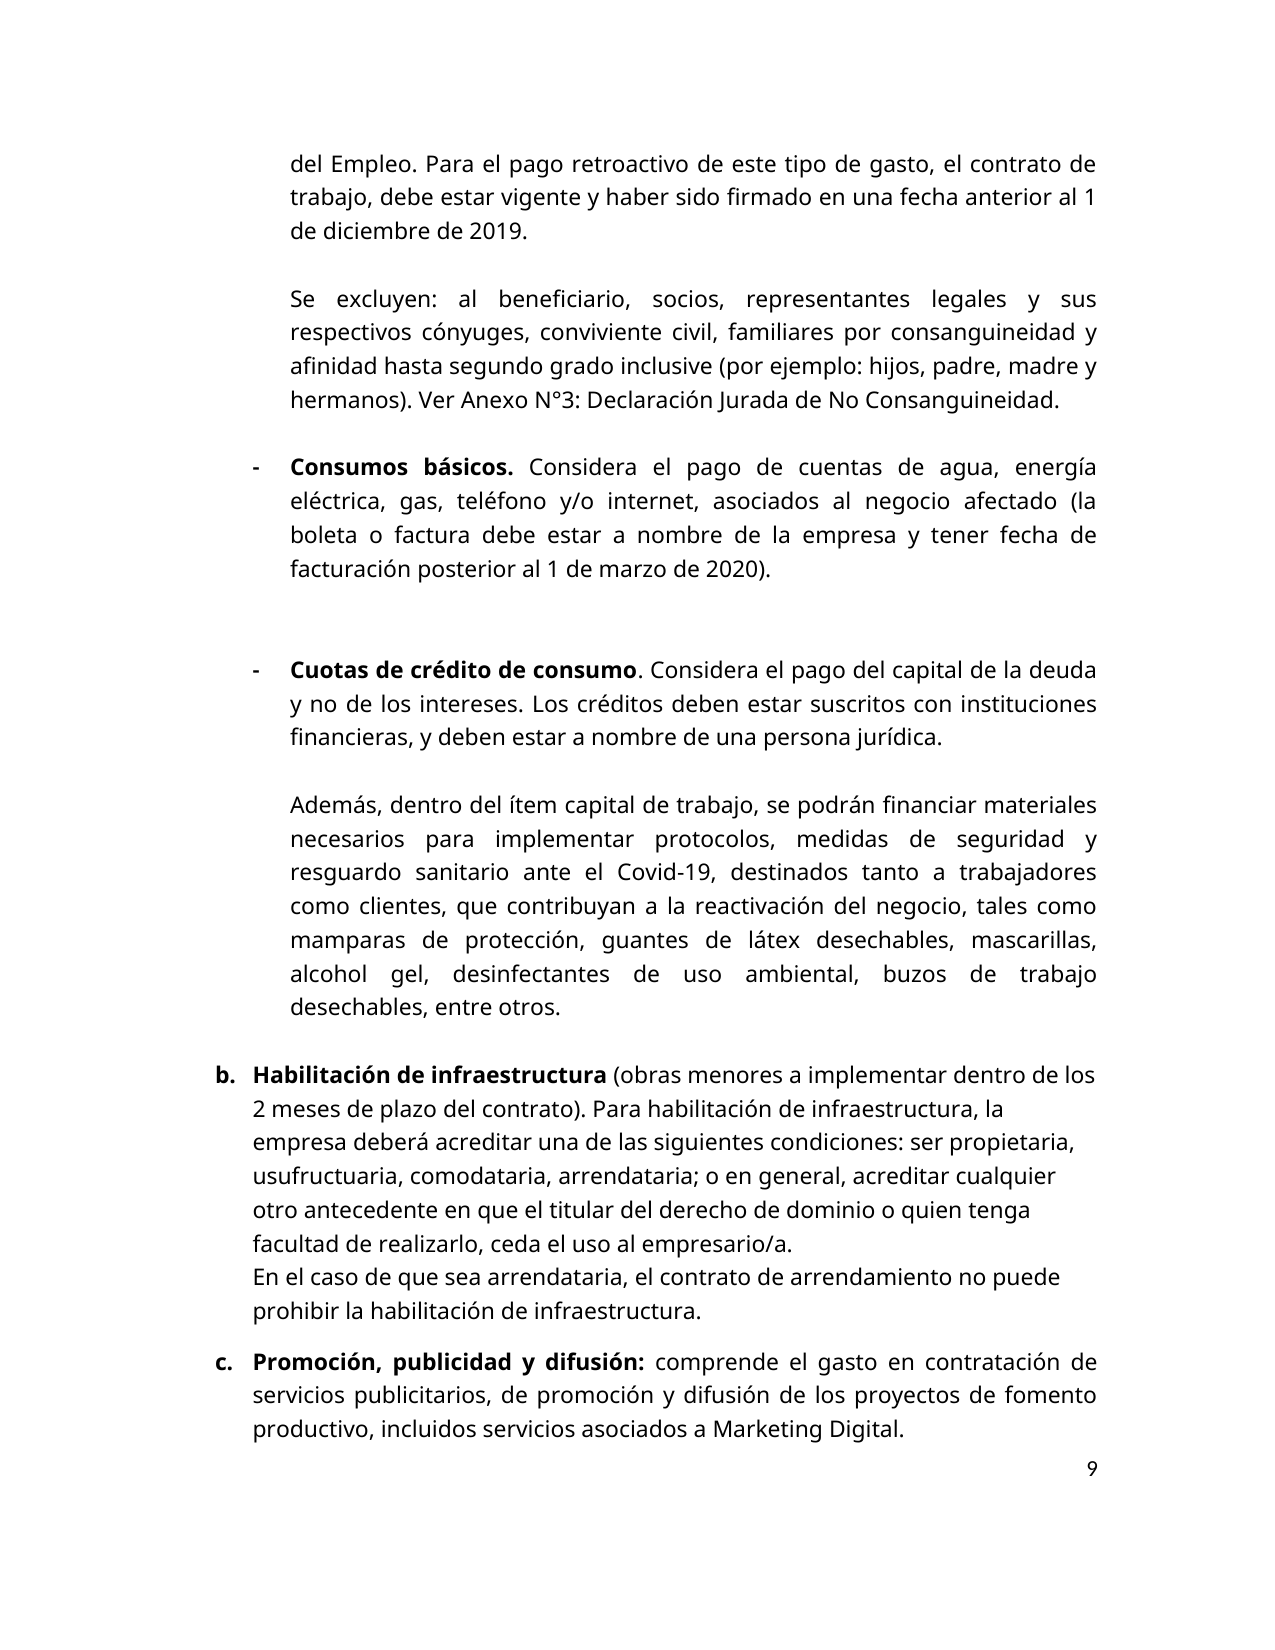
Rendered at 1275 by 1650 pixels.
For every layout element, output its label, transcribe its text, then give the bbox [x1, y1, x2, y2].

list Consumos básicos. Considera el pago de cuentas de agua, energía eléctrica, gas, teléfono y/o internet, asociados al negocio afectado (la boleta o factura debe estar a nombre de la empresa y tener fecha de facturación posterior al 1 de marzo de 2020). [252, 451, 1098, 584]
list Se excluyen: al beneficiario, socios, representantes legales y sus respectivos cónyuges, conviviente civil, familiares por consanguineidad y afinidad hasta segundo grado inclusive (por ejemplo: hijos, padre, madre y hermanos). Ver Anexo N°3: Declaración Jurada de No Consanguineidad. [290, 283, 1098, 415]
list Cuotas de crédito de consumo. Considera el pago del capital de la deuda y no de los intereses. Los créditos deben estar suscritos con instituciones financieras, y deben estar a nombre de una persona jurídica. [252, 654, 1098, 753]
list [252, 148, 1098, 246]
list Habilitación de infraestructura (obras menores a implementar dentro de los 2 meses de plazo del contrato). Para habilitación de infraestructura, la empresa deberá acreditar una de las siguientes condiciones: ser propietaria, usufructuaria, comodataria, arrendataria; o en general, acreditar cualquier otro antecedente en que el titular del derecho de dominio o quien tenga facultad de realizarlo, ceda el uso al empresario/a. En el caso de que sea arrendataria, el contrato de arrendamiento no puede prohibir la habilitación de infraestructura. [215, 1059, 1098, 1326]
text Además, dentro del ítem capital de trabajo, se podrán financiar materiales necesarios para implementar protocolos, medidas de seguridad y resguardo sanitario ante el Covid-19, destinados tanto a trabajadores como clientes, que contribuyan a la reactivación del negocio, tales como mamparas de protección, guantes de látex desechables, mascarillas, alcohol gel, desinfectantes de uso ambiental, buzos de trabajo desechables, entre otros. [290, 789, 1098, 1023]
list Promoción, publicidad y difusión: comprende el gasto en contratación de servicios publicitarios, de promoción y difusión de los proyectos de fomento productivo, incluidos servicios asociados a Marketing Digital. [215, 1346, 1098, 1444]
